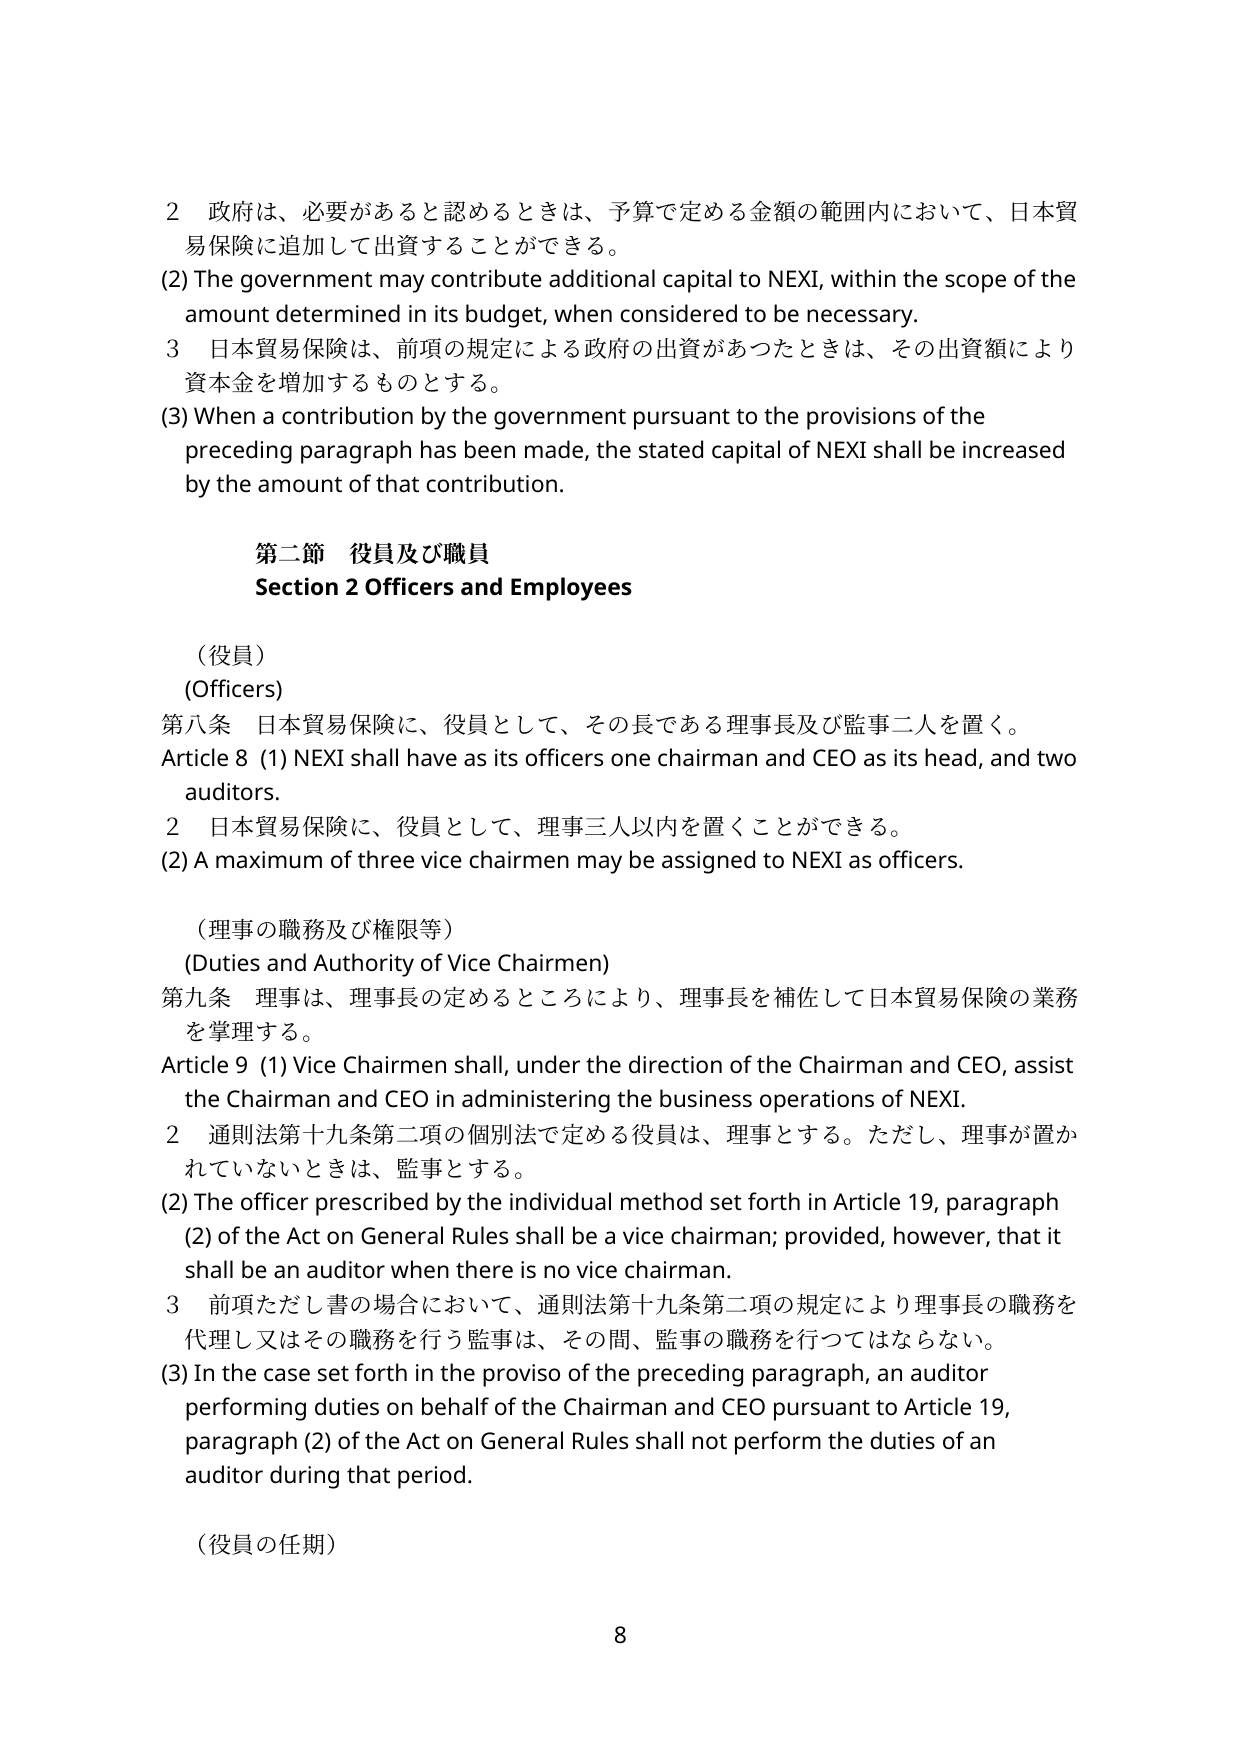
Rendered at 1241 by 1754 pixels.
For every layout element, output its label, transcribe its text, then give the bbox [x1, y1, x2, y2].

text ２ 日本貿易保険に、役員として、理事三人以内を置くことができる。 [161, 809, 1079, 843]
text ３ 前項ただし書の場合において、通則法第十九条第二項の規定により理事長の職務を代理し又はその職務を行う監事は、その間、監事の職務を行つてはならない。 [161, 1287, 1079, 1355]
text Article 9 (1) Vice Chairmen shall, under the direction of the Chairman and CEO, assist the Chairman and CEO in administering the business operations of NEXI. [161, 1048, 1079, 1116]
text （役員） [184, 638, 1079, 672]
text (3) In the case set forth in the proviso of the preceding paragraph, an auditor performing duties on behalf of the Chairman and CEO pursuant to Article 19, paragraph (2) of the Act on General Rules shall not perform the duties of an auditor during that period. [161, 1355, 1079, 1492]
text ３ 日本貿易保険は、前項の規定による政府の出資があつたときは、その出資額により資本金を増加するものとする。 [161, 330, 1079, 399]
text （理事の職務及び権限等） [184, 911, 1079, 945]
text (3) When a contribution by the government pursuant to the provisions of the preceding paragraph has been made, the stated capital of NEXI shall be increased by the amount of that contribution. [161, 399, 1079, 501]
text ２ 通則法第十九条第二項の個別法で定める役員は、理事とする。ただし、理事が置かれていないときは、監事とする。 [161, 1116, 1079, 1184]
text 第二節 役員及び職員 [253, 535, 1079, 569]
text (2) The officer prescribed by the individual method set forth in Article 19, paragraph (2) of the Act on General Rules shall be a vice chairman; provided, however, that it shall be an auditor when there is no vice chairman. [161, 1184, 1079, 1287]
text （役員の任期） [184, 1526, 1079, 1560]
text (Duties and Authority of Vice Chairmen) [184, 945, 1079, 979]
text Section 2 Officers and Employees [253, 569, 1079, 604]
text ２ 政府は、必要があると認めるときは、予算で定める金額の範囲内において、日本貿易保険に追加して出資することができる。 [161, 194, 1079, 262]
text 第九条 理事は、理事長の定めるところにより、理事長を補佐して日本貿易保険の業務を掌理する。 [161, 979, 1079, 1048]
text (Officers) [184, 672, 1079, 706]
text (2) A maximum of three vice chairmen may be assigned to NEXI as officers. [161, 843, 1079, 877]
text (2) The government may contribute additional capital to NEXI, within the scope of the amount determined in its budget, when considered to be necessary. [161, 262, 1079, 330]
text Article 8 (1) NEXI shall have as its officers one chairman and CEO as its head, and two auditors. [161, 740, 1079, 809]
text 第八条 日本貿易保険に、役員として、その長である理事長及び監事二人を置く。 [161, 706, 1079, 740]
